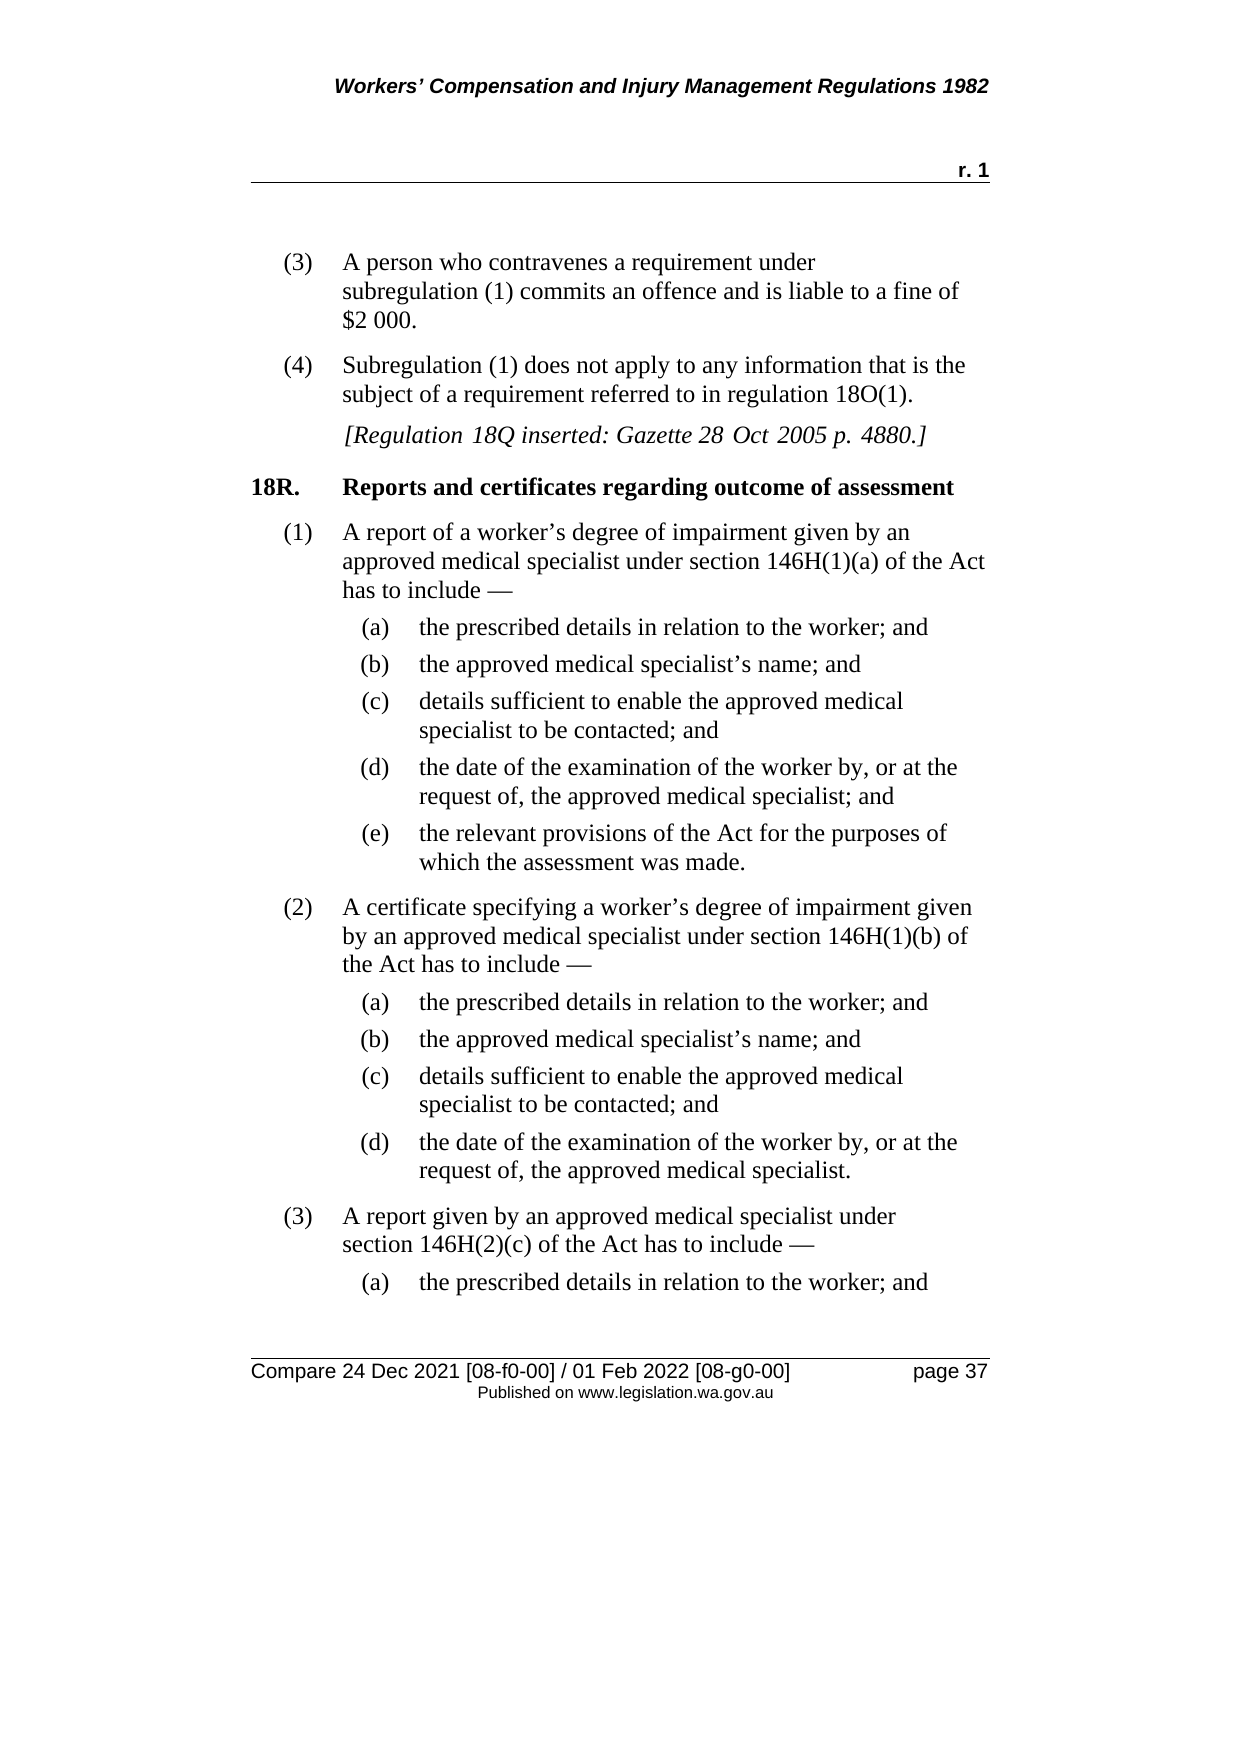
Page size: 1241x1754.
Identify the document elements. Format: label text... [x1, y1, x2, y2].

text (3) A report given by an approved medical specialist under section 146H(2)(c) of the Act has to include — [251, 1201, 990, 1258]
text (e) the relevant provisions of the Act for the purposes of which the assessment was made. [251, 818, 990, 875]
text (b) the approved medical specialist’s name; and [251, 649, 990, 678]
text (4) Subregulation (1) does not apply to any information that is the subject of a requirement referred to in regulation 18O(1). [251, 350, 990, 408]
text (a) the prescribed details in relation to the worker; and [251, 987, 990, 1015]
text (a) the prescribed details in relation to the worker; and [251, 1267, 990, 1295]
text (d) the date of the examination of the worker by, or at the request of, the approved medical specialist. [251, 1127, 990, 1184]
text (3) A person who contravenes a requirement under subregulation (1) commits an offence and is liable to a fine of $2 000. [251, 247, 990, 334]
text (2) A certificate specifying a worker’s degree of impairment given by an approved medical specialist under section 146H(1)(b) of the Act has to include — [251, 892, 990, 978]
text (c) details sufficient to enable the approved medical specialist to be contacted; and [251, 686, 990, 744]
text (1) A report of a worker’s degree of impairment given by an approved medical specialist under section 146H(1)(a) of the Act has to include — [251, 517, 990, 604]
text (d) the date of the examination of the worker by, or at the request of, the approved medical specialist; and [251, 752, 990, 809]
text (b) the approved medical specialist’s name; and [251, 1024, 990, 1052]
text (a) the prescribed details in relation to the worker; and [251, 612, 990, 641]
text [Regulation 18Q inserted: Gazette 28 Oct 2005 p. 4880.] [251, 420, 990, 449]
subtitle 18R. Reports and certificates regarding outcome of assessment [251, 472, 990, 501]
text (c) details sufficient to enable the approved medical specialist to be contacted; and [251, 1061, 990, 1118]
